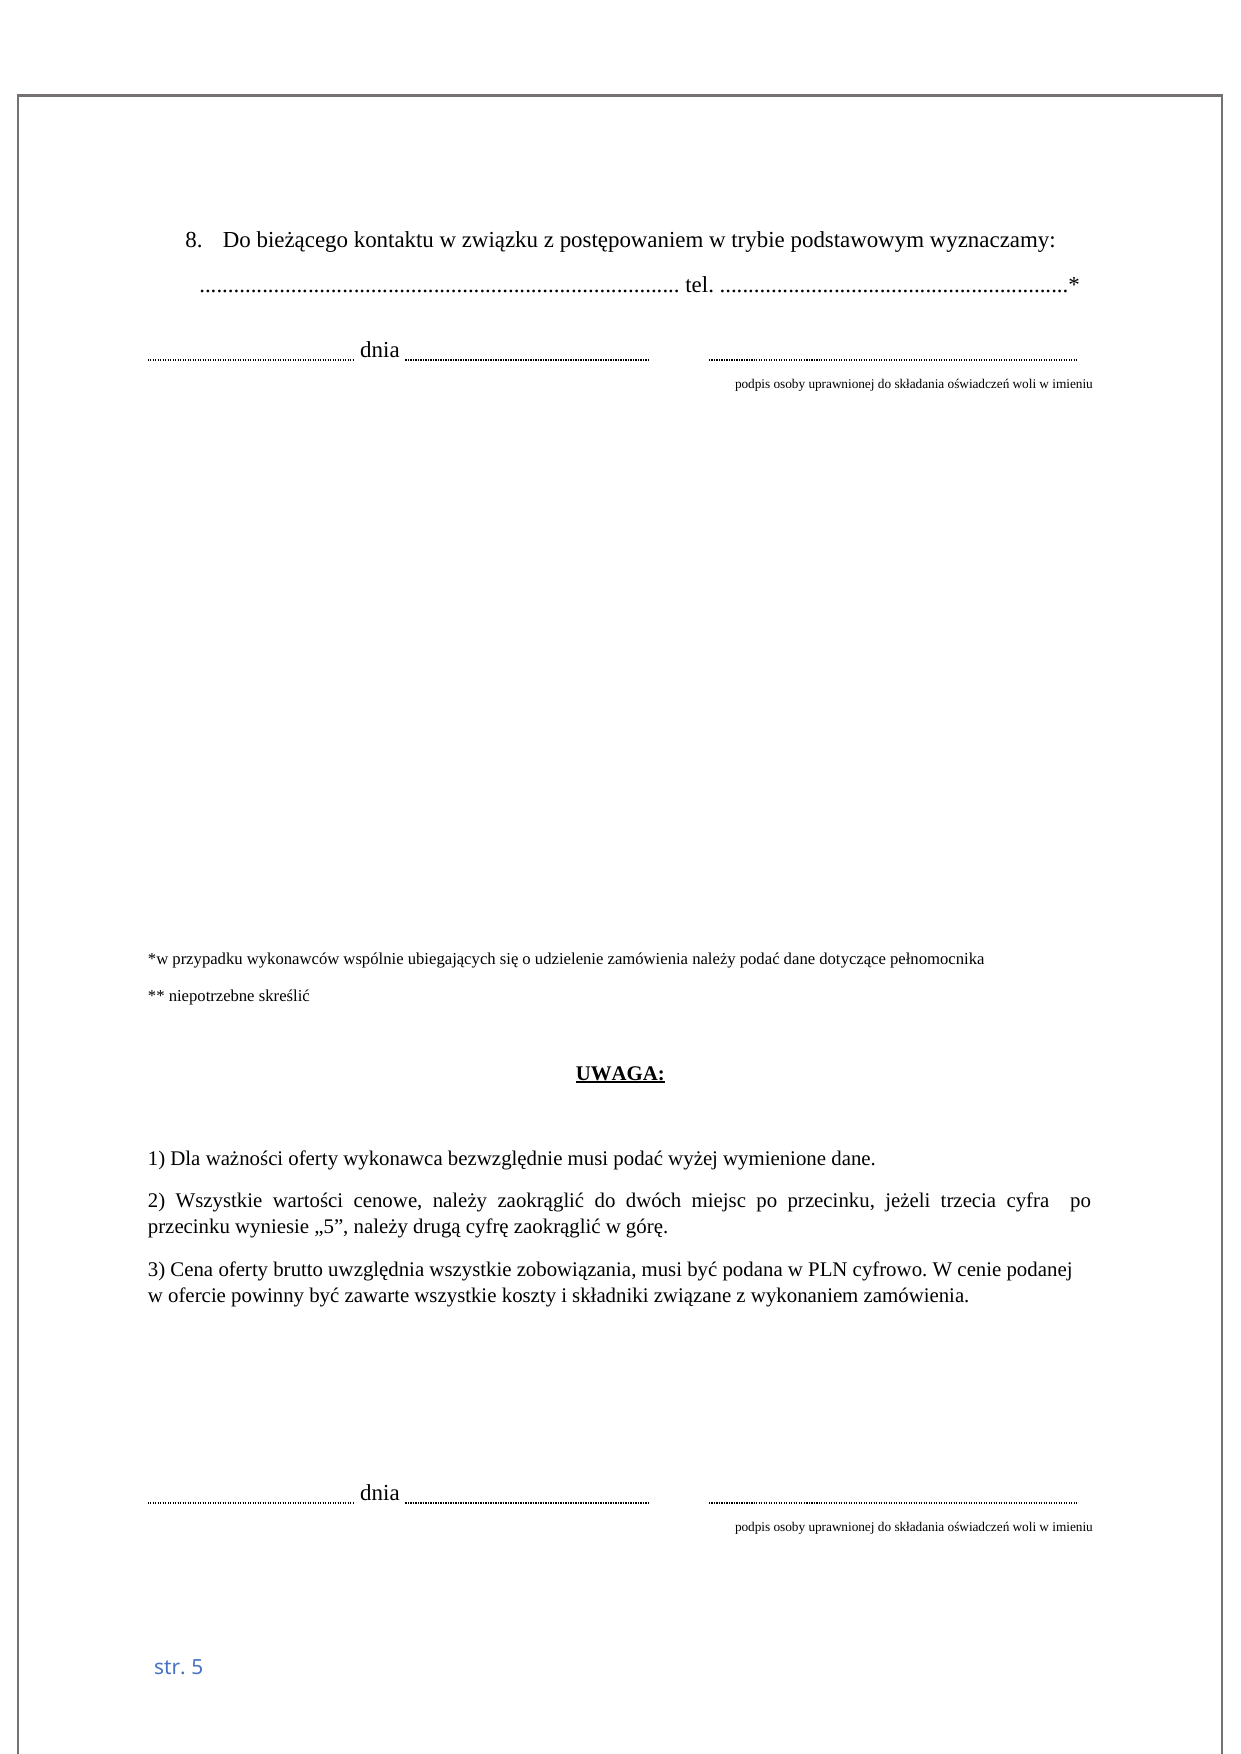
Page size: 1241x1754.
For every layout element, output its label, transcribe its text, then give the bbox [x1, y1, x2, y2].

text podpis osoby uprawnionej do składania oświadczeń woli w imieniu [148, 1519, 1093, 1545]
text 3) Cena oferty brutto uwzględnia wszystkie zobowiązania, musi być podana w PLN cyfrowo. W cenie podanej w ofercie powinny być zawarte wszystkie koszty i składniki związane z wykonaniem zamówienia. [148, 1257, 1093, 1307]
text UWAGA: [148, 1061, 1093, 1085]
text *w przypadku wykonawców wspólnie ubiegających się o udzielenie zamówienia należy podać dane dotyczące pełnomocnika [148, 949, 1093, 968]
text 1) Dla ważności oferty wykonawca bezwzględnie musi podać wyżej wymienione dane. [148, 1146, 1093, 1170]
text .................................................................................... tel. .............................................................* [148, 271, 1093, 297]
text 2) Wszystkie wartości cenowe, należy zaokrąglić do dwóch miejsc po przecinku, jeżeli trzecia cyfra po przecinku wyniesie „5”, należy drugą cyfrę zaokrąglić w górę. [148, 1188, 1093, 1238]
text ** niepotrzebne skreślić [148, 986, 1093, 1005]
text dnia [148, 337, 1093, 363]
text dnia [148, 1479, 1093, 1506]
list Do bieżącego kontaktu w związku z postępowaniem w trybie podstawowym wyznaczamy: [185, 227, 1093, 253]
text podpis osoby uprawnionej do składania oświadczeń woli w imieniu [148, 376, 1093, 402]
